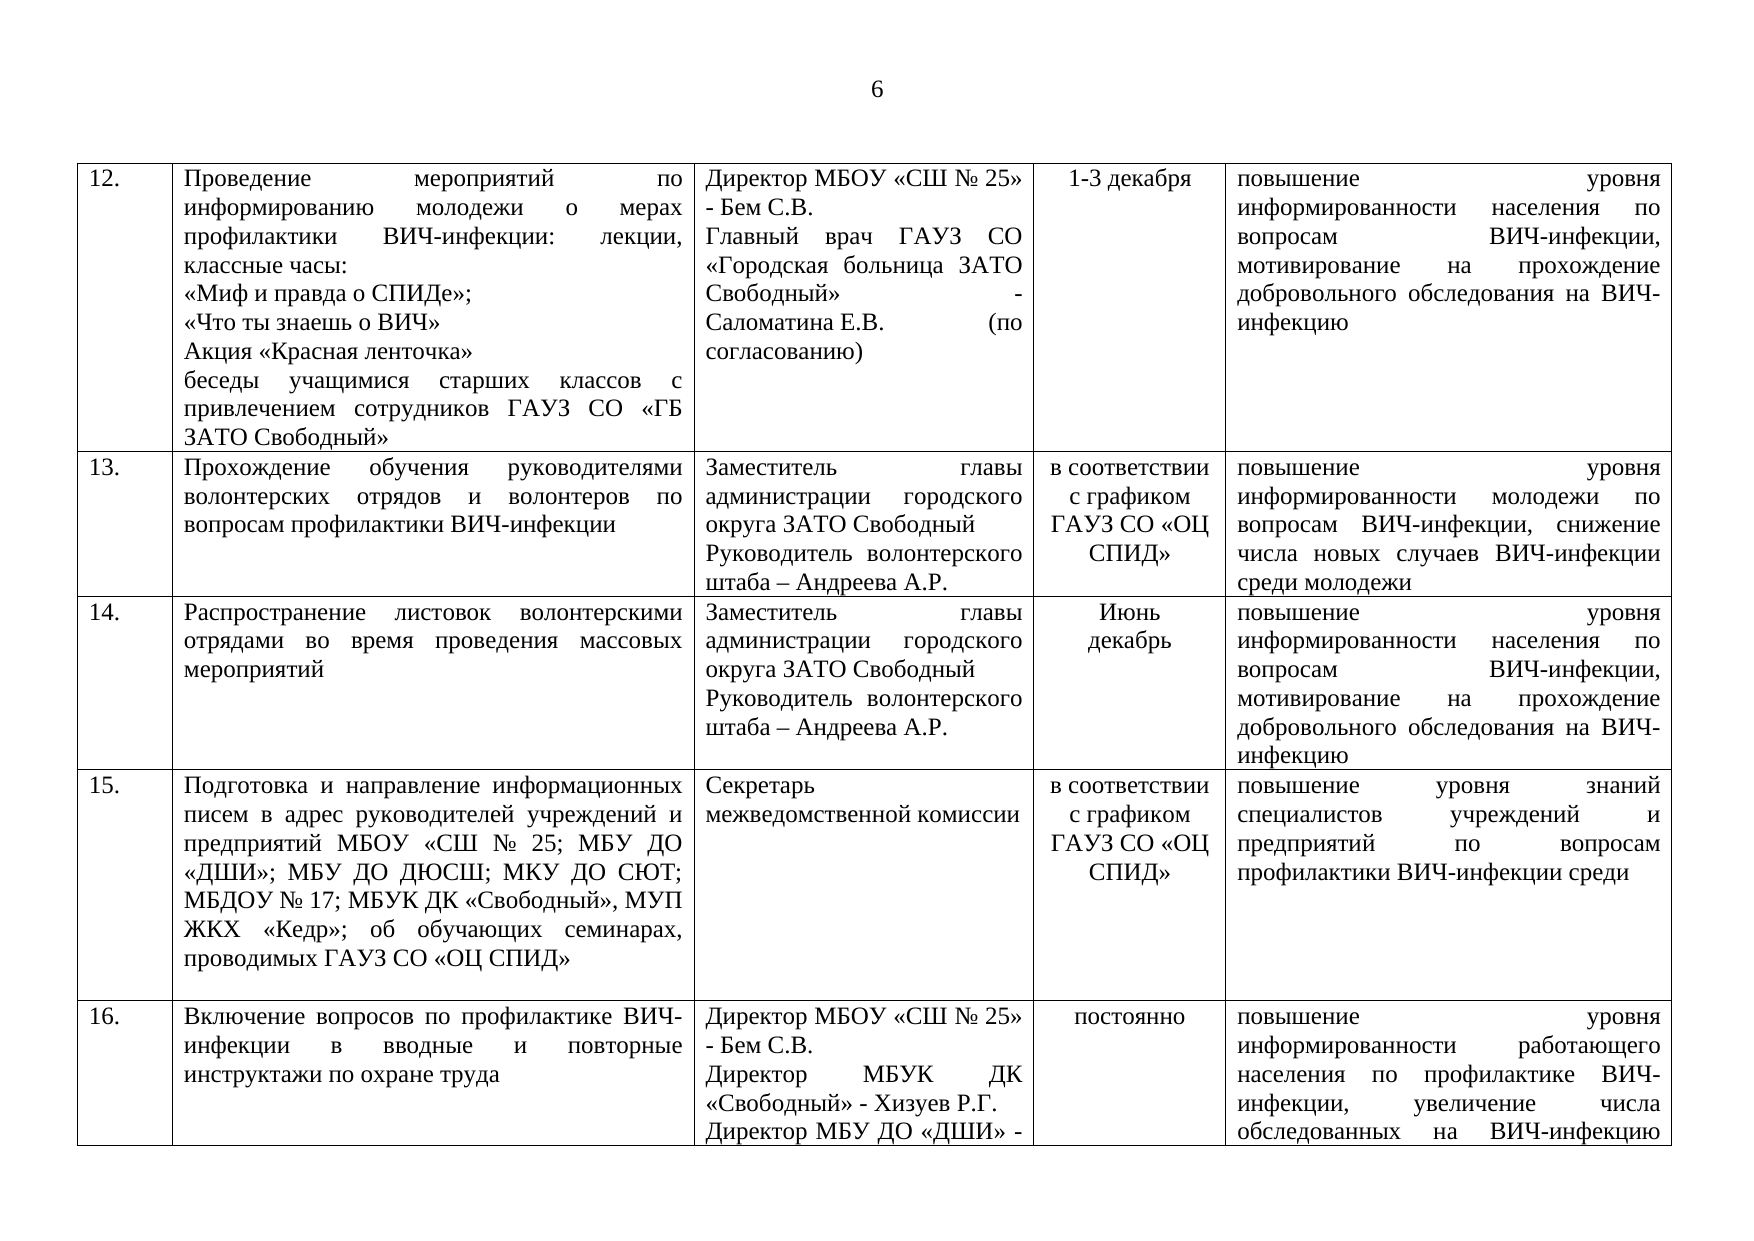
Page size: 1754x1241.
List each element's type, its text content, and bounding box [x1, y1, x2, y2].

table_cell [78, 597, 172, 769]
table_cell Заместитель главы администрации городского округа ЗАТО Свободный Руководитель волонтерского штаба – Андреева А.Р. [695, 597, 1033, 769]
table_cell постоянно [1034, 1001, 1225, 1145]
table_cell [78, 452, 172, 596]
table_cell Подготовка и направление информационных писем в адрес руководителей учреждений и предприятий МБОУ «СШ № 25; МБУ ДО «ДШИ»; МБУ ДО ДЮСШ; МКУ ДО СЮТ; МБДОУ № 17; МБУК ДК «Свободный», МУП ЖКХ «Кедр»; об обучающих семинарах, проводимых ГАУЗ СО «ОЦ СПИД» [173, 770, 694, 1000]
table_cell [173, 1001, 694, 1145]
table_cell Проведение мероприятий по информированию молодежи о мерах профилактики ВИЧ-инфекции: лекции, классные часы: «Миф и правда о СПИДе»; «Что ты знаешь о ВИЧ» Акция «Красная ленточка» беседы учащимися старших классов с привлечением сотрудников ГАУЗ СО «ГБ ЗАТО Свободный» [173, 164, 694, 451]
table_cell повышение уровня информированности населения по вопросам ВИЧ-инфекции, мотивирование на прохождение добровольного обследования на ВИЧ-инфекцию [1226, 597, 1671, 769]
table_cell Директор МБОУ «СШ № 25» - Бем С.В. Главный врач ГАУЗ СО «Городская больница ЗАТО Свободный» - Саломатина Е.В. (по согласованию) [695, 164, 1033, 451]
table_cell повышение уровня информированности молодежи по вопросам ВИЧ-инфекции, снижение числа новых случаев ВИЧ-инфекции среди молодежи [1226, 452, 1671, 596]
table_cell [78, 1001, 172, 1145]
table_cell в соответствии с графиком ГАУЗ СО «ОЦ СПИД» [1034, 452, 1225, 596]
table_cell Распространение листовок волонтерскими отрядами во время проведения массовых мероприятий [173, 597, 694, 769]
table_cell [1226, 164, 1671, 451]
table_cell Июнь декабрь [1034, 597, 1225, 769]
table_cell повышение уровня знаний специалистов учреждений и предприятий по вопросам профилактики ВИЧ-инфекции среди [1226, 770, 1671, 1000]
table_cell Заместитель главы администрации городского округа ЗАТО Свободный Руководитель волонтерского штаба – Андреева А.Р. [695, 452, 1033, 596]
table_cell Прохождение обучения руководителями волонтерских отрядов и волонтеров по вопросам профилактики ВИЧ-инфекции [173, 452, 694, 596]
table_cell [78, 164, 172, 451]
table_cell 1-3 декабря [1034, 164, 1225, 451]
table_cell Секретарь межведомственной комиссии [695, 770, 1033, 1000]
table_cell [1226, 1001, 1671, 1145]
table_cell [78, 770, 172, 1000]
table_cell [695, 1001, 1033, 1145]
table_cell в соответствии с графиком ГАУЗ СО «ОЦ СПИД» [1034, 770, 1225, 1000]
